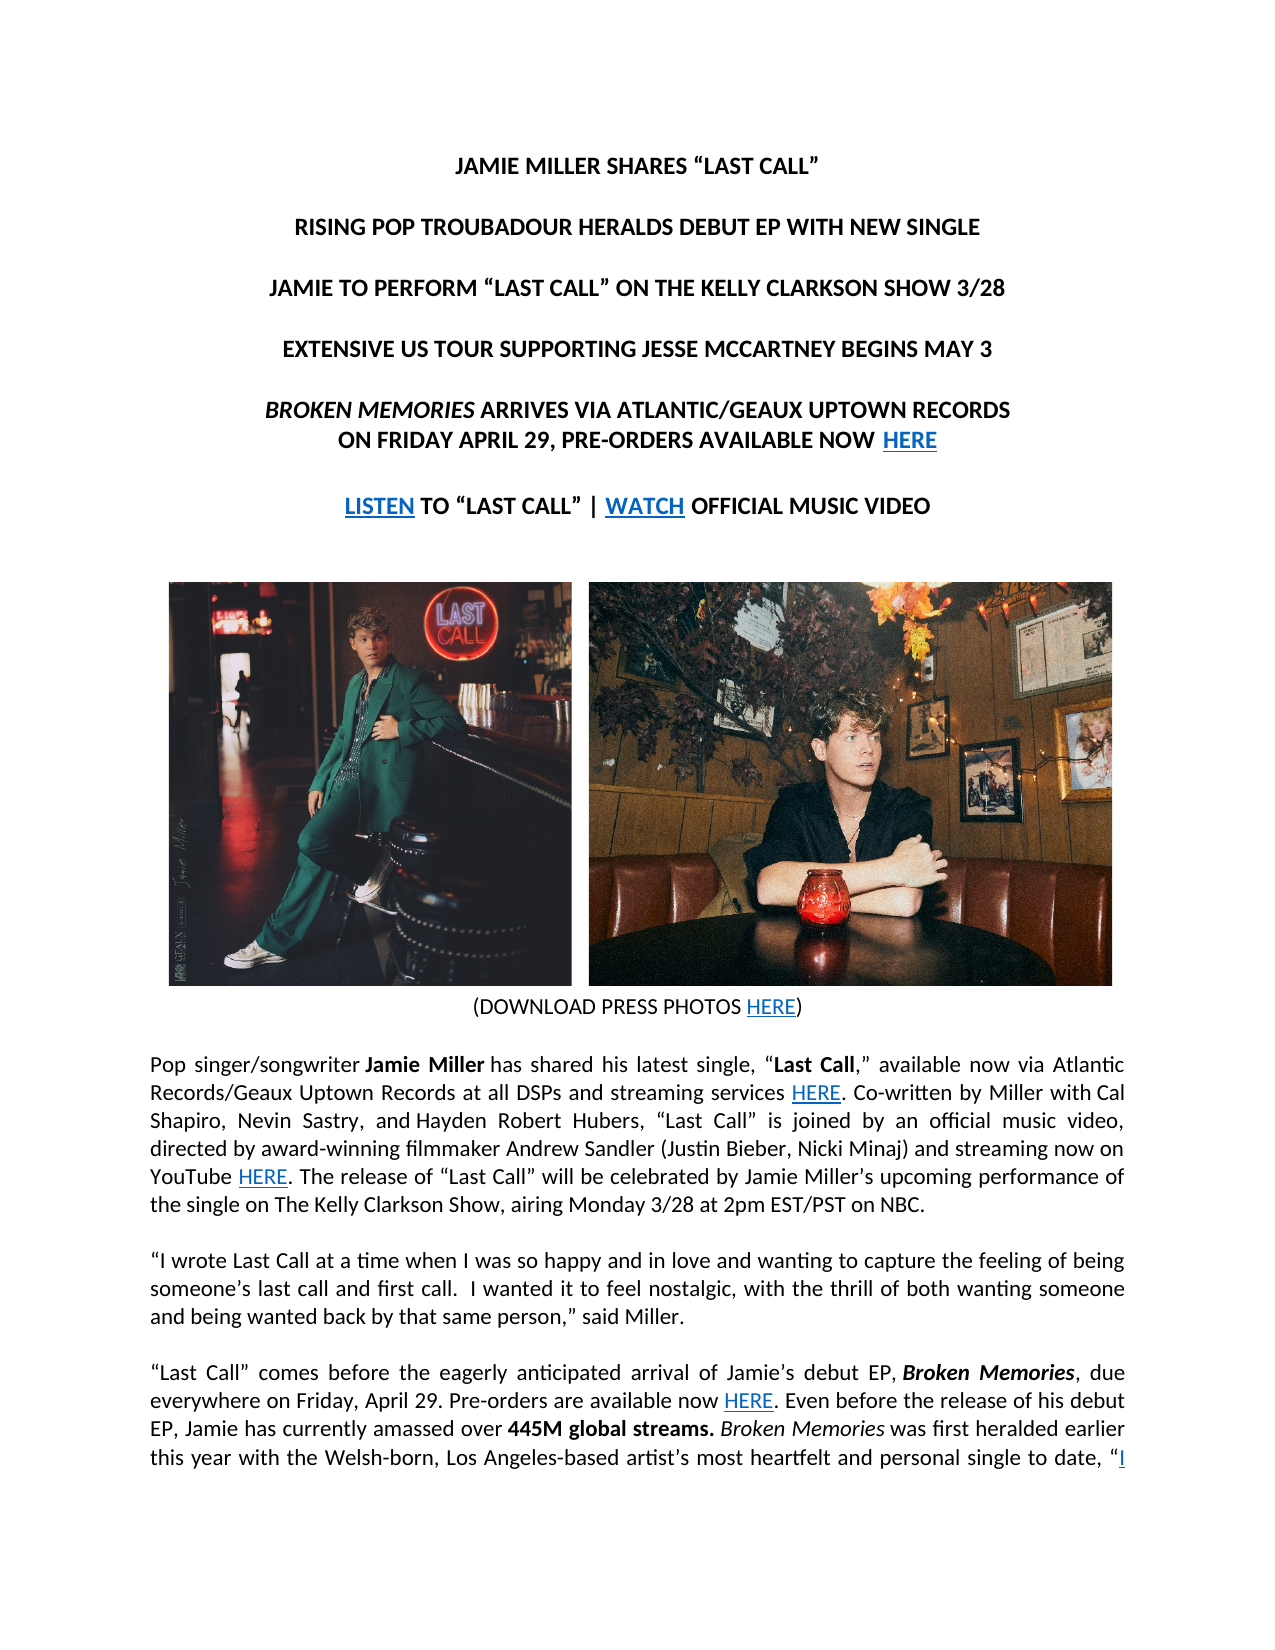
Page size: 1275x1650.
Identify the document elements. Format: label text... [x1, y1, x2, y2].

text LISTEN TO “LAST CALL” | WATCH OFFICIAL MUSIC VIDEO [150, 486, 1125, 521]
text (DOWNLOAD PRESS PHOTOS HERE) [150, 992, 1125, 1020]
picture [168, 582, 572, 986]
text Pop singer/songwriter Jamie Miller has shared his latest single, “Last Call,” available now via Atlantic Records/Geaux Uptown Records at all DSPs and streaming services HERE. Co-written by Miller with Cal Shapiro, Nevin Sastry, and Hayden Robert Hubers, “Last Call” is joined by an official music video, directed by award-winning filmmaker Andrew Sandler (Justin Bieber, Nicki Minaj) and streaming now on YouTube HERE. The release of “Last Call” will be celebrated by Jamie Miller’s upcoming performance of the single on The Kelly Clarkson Show, airing Monday 3/28 at 2pm EST/PST on NBC. [150, 1050, 1125, 1218]
text JAMIE TO PERFORM “LAST CALL” ON THE KELLY CLARKSON SHOW 3/28 [150, 272, 1125, 303]
text ON FRIDAY APRIL 29, PRE-ORDERS AVAILABLE NOW HERE [150, 425, 1125, 455]
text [150, 1358, 1125, 1471]
text EXTENSIVE US TOUR SUPPORTING JESSE MCCARTNEY BEGINS MAY 3 [150, 333, 1125, 364]
text JAMIE MILLER SHARES “LAST CALL” [150, 150, 1125, 181]
picture [588, 582, 1113, 986]
text “I wrote Last Call at a time when I was so happy and in love and wanting to capture the feeling of being someone’s last call and first call. I wanted it to feel nostalgic, with the thrill of both wanting someone and being wanted back by that same person,” said Miller. [150, 1246, 1125, 1331]
text RISING POP TROUBADOUR HERALDS DEBUT EP WITH NEW SINGLE [150, 211, 1125, 242]
text BROKEN MEMORIES ARRIVES VIA ATLANTIC/GEAUX UPTOWN RECORDS [150, 394, 1125, 425]
